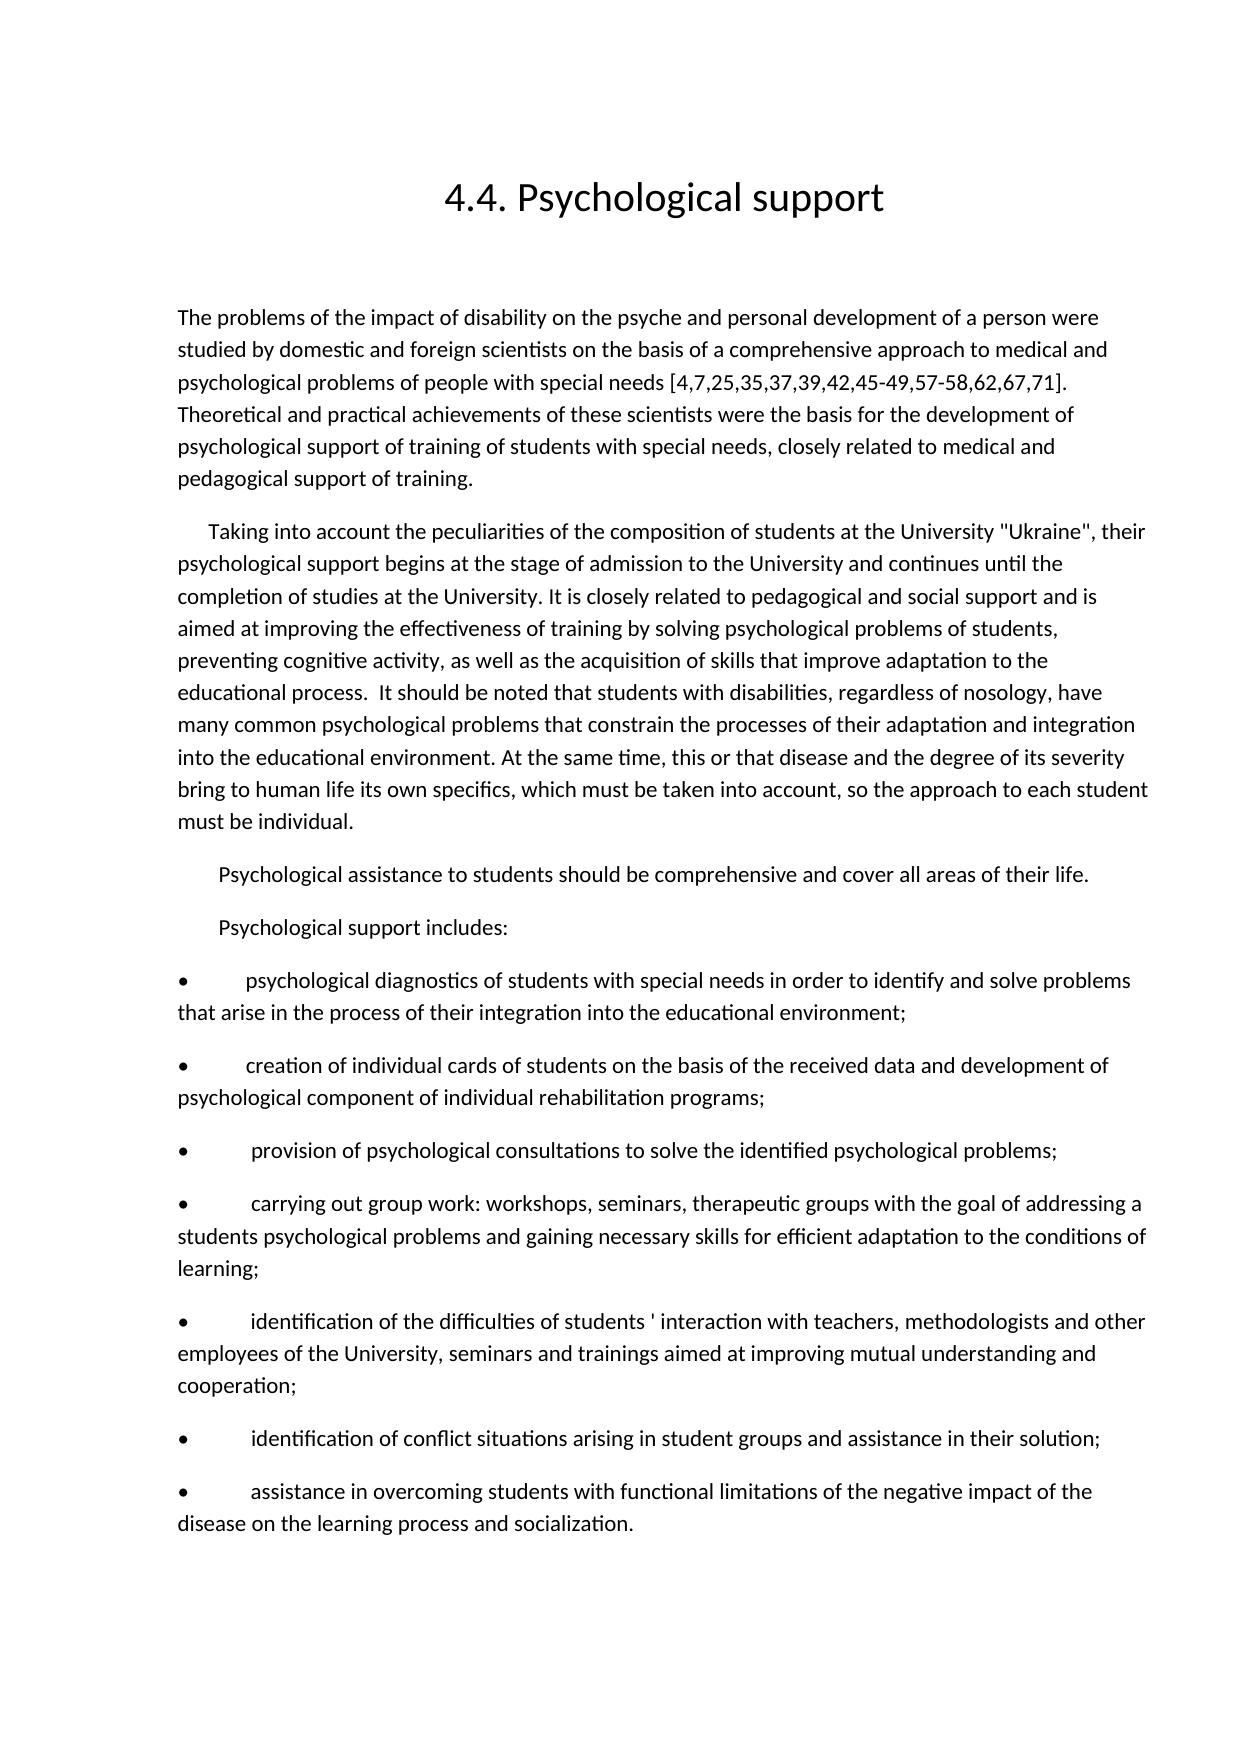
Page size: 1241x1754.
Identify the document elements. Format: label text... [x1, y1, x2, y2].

text • carrying out group work: workshops, seminars, therapeutic groups with the goal of addressing a students psychological problems and gaining necessary skills for efficient adaptation to the conditions of learning; [177, 1189, 1152, 1282]
text • provision of psychological consultations to solve the identified psychological problems; [177, 1137, 1152, 1164]
text Taking into account the peculiarities of the composition of students at the University "Ukraine", their psychological support begins at the stage of admission to the University and continues until the completion of studies at the University. It is closely related to pedagogical and social support and is aimed at improving the effectiveness of training by solving psychological problems of students, preventing cognitive activity, as well as the acquisition of skills that improve adaptation to the educational process. It should be noted that students with disabilities, regardless of nosology, have many common psychological problems that constrain the processes of their adaptation and integration into the educational environment. At the same time, this or that disease and the degree of its severity bring to human life its own specifics, which must be taken into account, so the approach to each student must be individual. [177, 517, 1152, 835]
text Psychological support includes: [177, 913, 1152, 941]
text • assistance in overcoming students with functional limitations of the negative impact of the disease on the learning process and socialization. [177, 1477, 1152, 1538]
text • psychological diagnostics of students with special needs in order to identify and solve problems that arise in the process of their integration into the educational environment; [177, 966, 1152, 1026]
text Psychological assistance to students should be comprehensive and cover all areas of their life. [177, 860, 1152, 888]
text 4.4. Psychological support [177, 171, 1152, 222]
text • identification of conflict situations arising in student groups and assistance in their solution; [177, 1424, 1152, 1452]
text • identification of the difficulties of students ' interaction with teachers, methodologists and other employees of the University, seminars and trainings aimed at improving mutual understanding and cooperation; [177, 1307, 1152, 1399]
text The problems of the impact of disability on the psyche and personal development of a person were studied by domestic and foreign scientists on the basis of a comprehensive approach to medical and psychological problems of people with special needs [4,7,25,35,37,39,42,45-49,57-58,62,67,71]. Theoretical and practical achievements of these scientists were the basis for the development of psychological support of training of students with special needs, closely related to medical and pedagogical support of training. [177, 303, 1152, 492]
text • creation of individual cards of students on the basis of the received data and development of psychological component of individual rehabilitation programs; [177, 1051, 1152, 1112]
